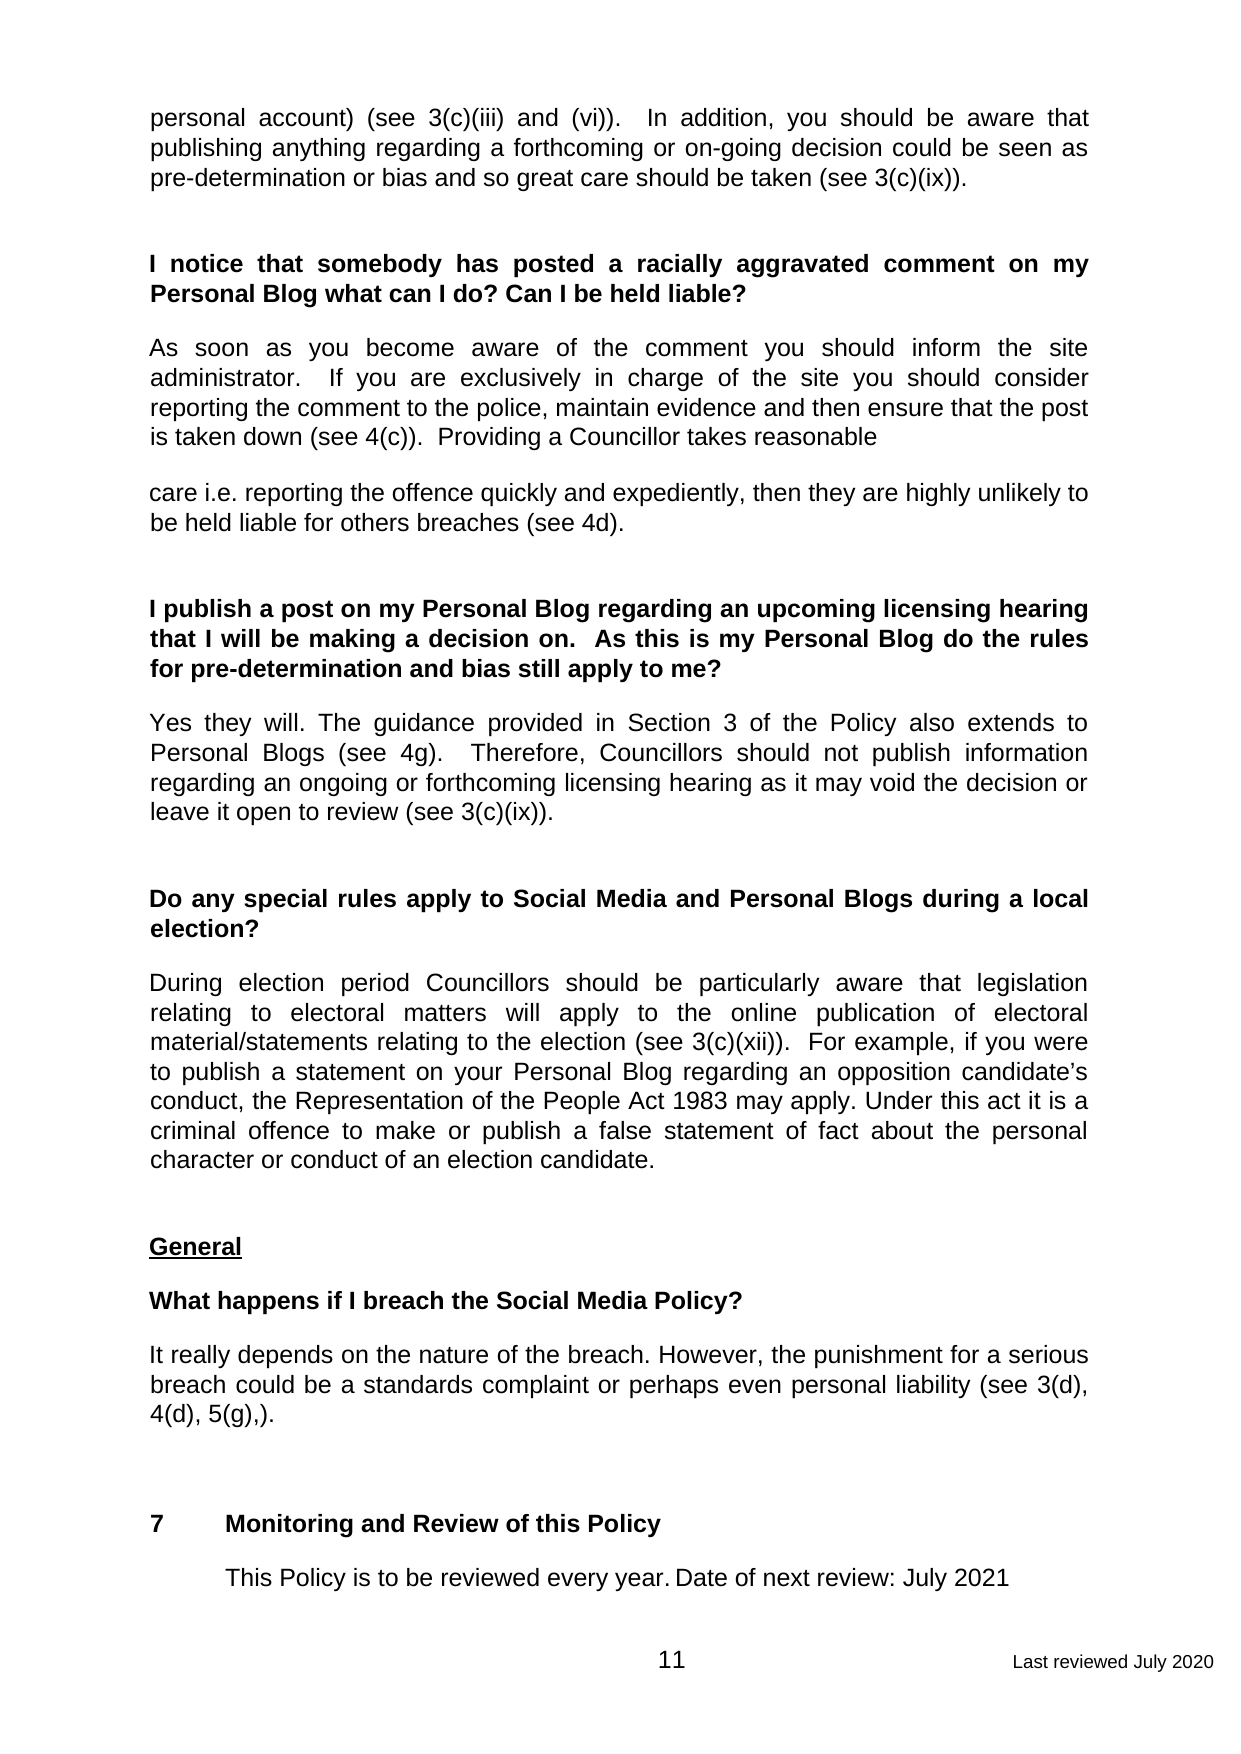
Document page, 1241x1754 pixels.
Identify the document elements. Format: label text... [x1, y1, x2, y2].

text Yes they will. The guidance provided in Section 3 of the Policy also extends to Personal Blogs (see 4g). Therefore, Councillors should not publish information regarding an ongoing or forthcoming licensing hearing as it may void the decision or leave it open to review (see 3(c)(ix)). [149, 708, 1090, 826]
text As soon as you become aware of the comment you should inform the site administrator. If you are exclusively in charge of the site you should consider reporting the comment to the police, maintain evidence and then ensure that the post is taken down (see 4(c)). Providing a Councillor takes reasonable [149, 333, 1090, 451]
text 7 Monitoring and Review of this Policy [150, 1509, 1090, 1538]
subtitle General [149, 1232, 1090, 1261]
text care i.e. reporting the offence quickly and expediently, then they are highly unlikely to be held liable for others breaches (see 4d). [149, 478, 1090, 536]
text This Policy is to be reviewed every year. Date of next review: July 2021 [150, 1563, 1090, 1591]
text It really depends on the nature of the breach. However, the punishment for a serious breach could be a standards complaint or perhaps even personal liability (see 3(d), 4(d), 5(g),). [149, 1340, 1090, 1428]
text I publish a post on my Personal Blog regarding an upcoming licensing hearing that I will be making a decision on. As this is my Personal Blog do the rules for pre-determination and bias still apply to me? [149, 594, 1090, 683]
text Do any special rules apply to Social Media and Personal Blogs during a local election? [149, 884, 1090, 943]
text During election period Councillors should be particularly aware that legislation relating to electoral matters will apply to the online publication of electoral material/statements relating to the election (see 3(c)(xii)). For example, if you were to publish a statement on your Personal Blog regarding an opposition candidate’s conduct, the Representation of the People Act 1983 may apply. Under this act it is a criminal offence to make or publish a false statement of fact about the personal character or conduct of an election candidate. [149, 968, 1090, 1174]
text I notice that somebody has posted a racially aggravated comment on my Personal Blog what can I do? Can I be held liable? [149, 249, 1090, 308]
text What happens if I breach the Social Media Policy? [149, 1286, 1090, 1315]
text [149, 103, 1090, 191]
